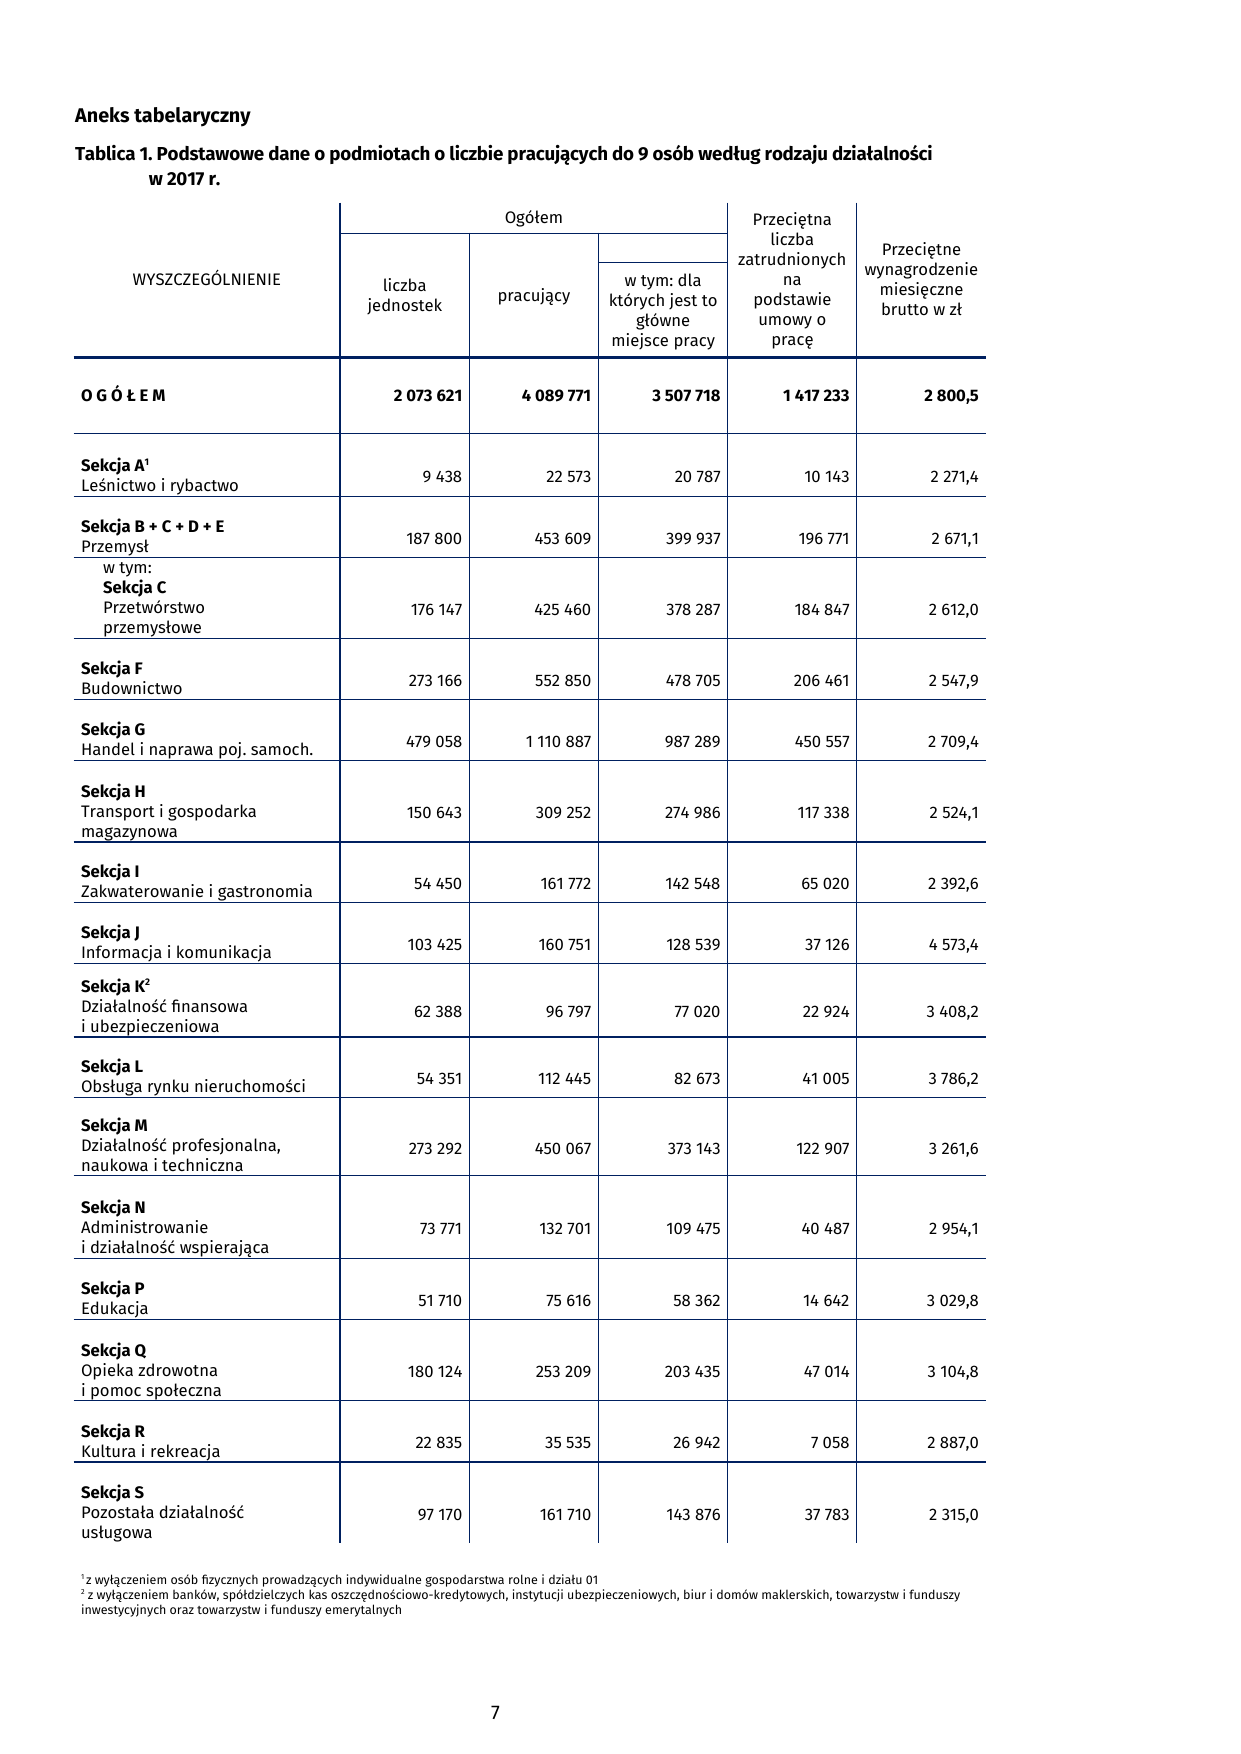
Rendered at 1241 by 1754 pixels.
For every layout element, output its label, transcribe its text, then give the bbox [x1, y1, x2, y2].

table_header Ogółem [341, 203, 727, 232]
table_cell 2 887,0 [857, 1401, 986, 1461]
table_cell 54 450 [341, 843, 469, 902]
table_cell Sekcja K2 Działalność finansowa i ubezpieczeniowa [74, 964, 339, 1036]
table_header WYSZCZEGÓLNIENIE [74, 203, 339, 356]
table_cell 1 110 887 [470, 700, 598, 760]
table_cell 62 388 [341, 964, 469, 1036]
table_cell 73 771 [341, 1176, 469, 1258]
table_cell 109 475 [599, 1176, 727, 1258]
table_cell 97 170 [341, 1463, 469, 1543]
table_cell 425 460 [470, 558, 598, 638]
table_cell 378 287 [599, 558, 727, 638]
table_cell [599, 234, 727, 262]
table_cell 2 271,4 [857, 434, 986, 496]
table_cell 1 z wyłączeniem osób fizycznych prowadzących indywidualne gospodarstwa rolne i działu 01 2 z wyłączeniem banków, spółdzielczych kas oszczędnościowo-kredytowych, instytucji ubezpieczeniowych, biur i domów maklerskich, towarzystw i funduszy inwestycyjnych oraz towarzystw i funduszy emerytalnych [74, 1543, 986, 1618]
table_cell 161 772 [470, 843, 598, 902]
table_cell 274 986 [599, 761, 727, 841]
table_cell 453 609 [470, 497, 598, 557]
table_header Przeciętne wynagrodzenie miesięczne brutto w zł [857, 203, 986, 356]
table_cell 196 771 [728, 497, 856, 557]
table_cell 14 642 [728, 1259, 856, 1319]
table_cell 273 166 [341, 639, 469, 699]
table_cell 142 548 [599, 843, 727, 902]
table_cell 20 787 [599, 434, 727, 496]
table_cell 22 924 [728, 964, 856, 1036]
table_cell Sekcja J Informacja i komunikacja [74, 903, 339, 963]
table_cell 161 710 [470, 1463, 598, 1543]
table_cell 82 673 [599, 1038, 727, 1097]
table_cell 206 461 [728, 639, 856, 699]
table_cell 117 338 [728, 761, 856, 841]
table_cell 2 709,4 [857, 700, 986, 760]
table_cell Sekcja I Zakwaterowanie i gastronomia [74, 843, 339, 902]
table_cell 54 351 [341, 1038, 469, 1097]
table_cell O G Ó Ł E M [74, 359, 339, 432]
table_cell w tym: Sekcja C Przetwórstwo przemysłowe [74, 558, 339, 638]
table_cell 4 089 771 [470, 359, 598, 432]
table_cell 176 147 [341, 558, 469, 638]
table_cell 2 392,6 [857, 843, 986, 902]
table_cell 309 252 [470, 761, 598, 841]
table_cell 450 067 [470, 1098, 598, 1175]
table_cell Sekcja F Budownictwo [74, 639, 339, 699]
table_cell 3 029,8 [857, 1259, 986, 1319]
text Aneks tabelaryczny [75, 103, 915, 128]
table_cell 96 797 [470, 964, 598, 1036]
table_cell pracujący [470, 234, 598, 356]
table_cell 373 143 [599, 1098, 727, 1175]
table_cell 9 438 [341, 434, 469, 496]
table_cell 37 783 [728, 1463, 856, 1543]
table_cell Sekcja S Pozostała działalność usługowa [74, 1463, 339, 1543]
table_cell 187 800 [341, 497, 469, 557]
table_cell 10 143 [728, 434, 856, 496]
table_cell liczba jednostek [341, 234, 469, 356]
table_cell 128 539 [599, 903, 727, 963]
table_cell Sekcja G Handel i naprawa poj. samoch. [74, 700, 339, 760]
table_cell 273 292 [341, 1098, 469, 1175]
table_cell 103 425 [341, 903, 469, 963]
table_cell 41 005 [728, 1038, 856, 1097]
table_cell Sekcja N Administrowanie i działalność wspierająca [74, 1176, 339, 1258]
table_cell 112 445 [470, 1038, 598, 1097]
table_cell 51 710 [341, 1259, 469, 1319]
table_cell 37 126 [728, 903, 856, 963]
table_cell Sekcja L Obsługa rynku nieruchomości [74, 1038, 339, 1097]
table_cell 2 547,9 [857, 639, 986, 699]
table_cell Sekcja H Transport i gospodarka magazynowa [74, 761, 339, 841]
table_cell 2 315,0 [857, 1463, 986, 1543]
table_cell 143 876 [599, 1463, 727, 1543]
table_cell 4 573,4 [857, 903, 986, 963]
table_cell 478 705 [599, 639, 727, 699]
table_cell 75 616 [470, 1259, 598, 1319]
table_cell 3 408,2 [857, 964, 986, 1036]
table_cell 2 073 621 [341, 359, 469, 432]
table_cell 479 058 [341, 700, 469, 760]
table_cell 35 535 [470, 1401, 598, 1461]
table_cell 3 261,6 [857, 1098, 986, 1175]
table_cell 399 937 [599, 497, 727, 557]
table_cell Sekcja B + C + D + E Przemysł [74, 497, 339, 557]
table_cell 26 942 [599, 1401, 727, 1461]
table_cell 3 786,2 [857, 1038, 986, 1097]
table_cell 3 507 718 [599, 359, 727, 432]
table_cell Sekcja M Działalność profesjonalna, naukowa i techniczna [74, 1098, 339, 1175]
table_cell 77 020 [599, 964, 727, 1036]
table_cell w tym: dla których jest to główne miejsce pracy [599, 263, 727, 356]
table_cell 160 751 [470, 903, 598, 963]
table_cell 184 847 [728, 558, 856, 638]
table_cell 22 835 [341, 1401, 469, 1461]
table_cell 2 800,5 [857, 359, 986, 432]
table_cell Sekcja A1 Leśnictwo i rybactwo [74, 434, 339, 496]
table_cell Sekcja P Edukacja [74, 1259, 339, 1319]
text Tablica 1. Podstawowe dane o podmiotach o liczbie pracujących do 9 osób według rodzaju działalności w 2017 r. [75, 140, 946, 190]
table_cell 132 701 [470, 1176, 598, 1258]
table_cell 58 362 [599, 1259, 727, 1319]
table_cell 150 643 [341, 761, 469, 841]
table_cell 3 104,8 [857, 1320, 986, 1400]
table_cell 2 524,1 [857, 761, 986, 841]
table_cell 2 671,1 [857, 497, 986, 557]
table_cell 22 573 [470, 434, 598, 496]
table_cell 203 435 [599, 1320, 727, 1400]
table_cell 180 124 [341, 1320, 469, 1400]
table_cell 1 417 233 [728, 359, 856, 432]
table_cell 7 058 [728, 1401, 856, 1461]
table_cell 47 014 [728, 1320, 856, 1400]
table_cell 65 020 [728, 843, 856, 902]
table_cell Sekcja Q Opieka zdrowotna i pomoc społeczna [74, 1320, 339, 1400]
table_cell 2 612,0 [857, 558, 986, 638]
table_header Przeciętna liczba zatrudnionych na podstawie umowy o pracę [728, 203, 856, 356]
table_cell 987 289 [599, 700, 727, 760]
table_cell 552 850 [470, 639, 598, 699]
table_cell 40 487 [728, 1176, 856, 1258]
table_cell Sekcja R Kultura i rekreacja [74, 1401, 339, 1461]
table_cell 2 954,1 [857, 1176, 986, 1258]
table_cell 450 557 [728, 700, 856, 760]
table_cell 122 907 [728, 1098, 856, 1175]
table_cell 253 209 [470, 1320, 598, 1400]
